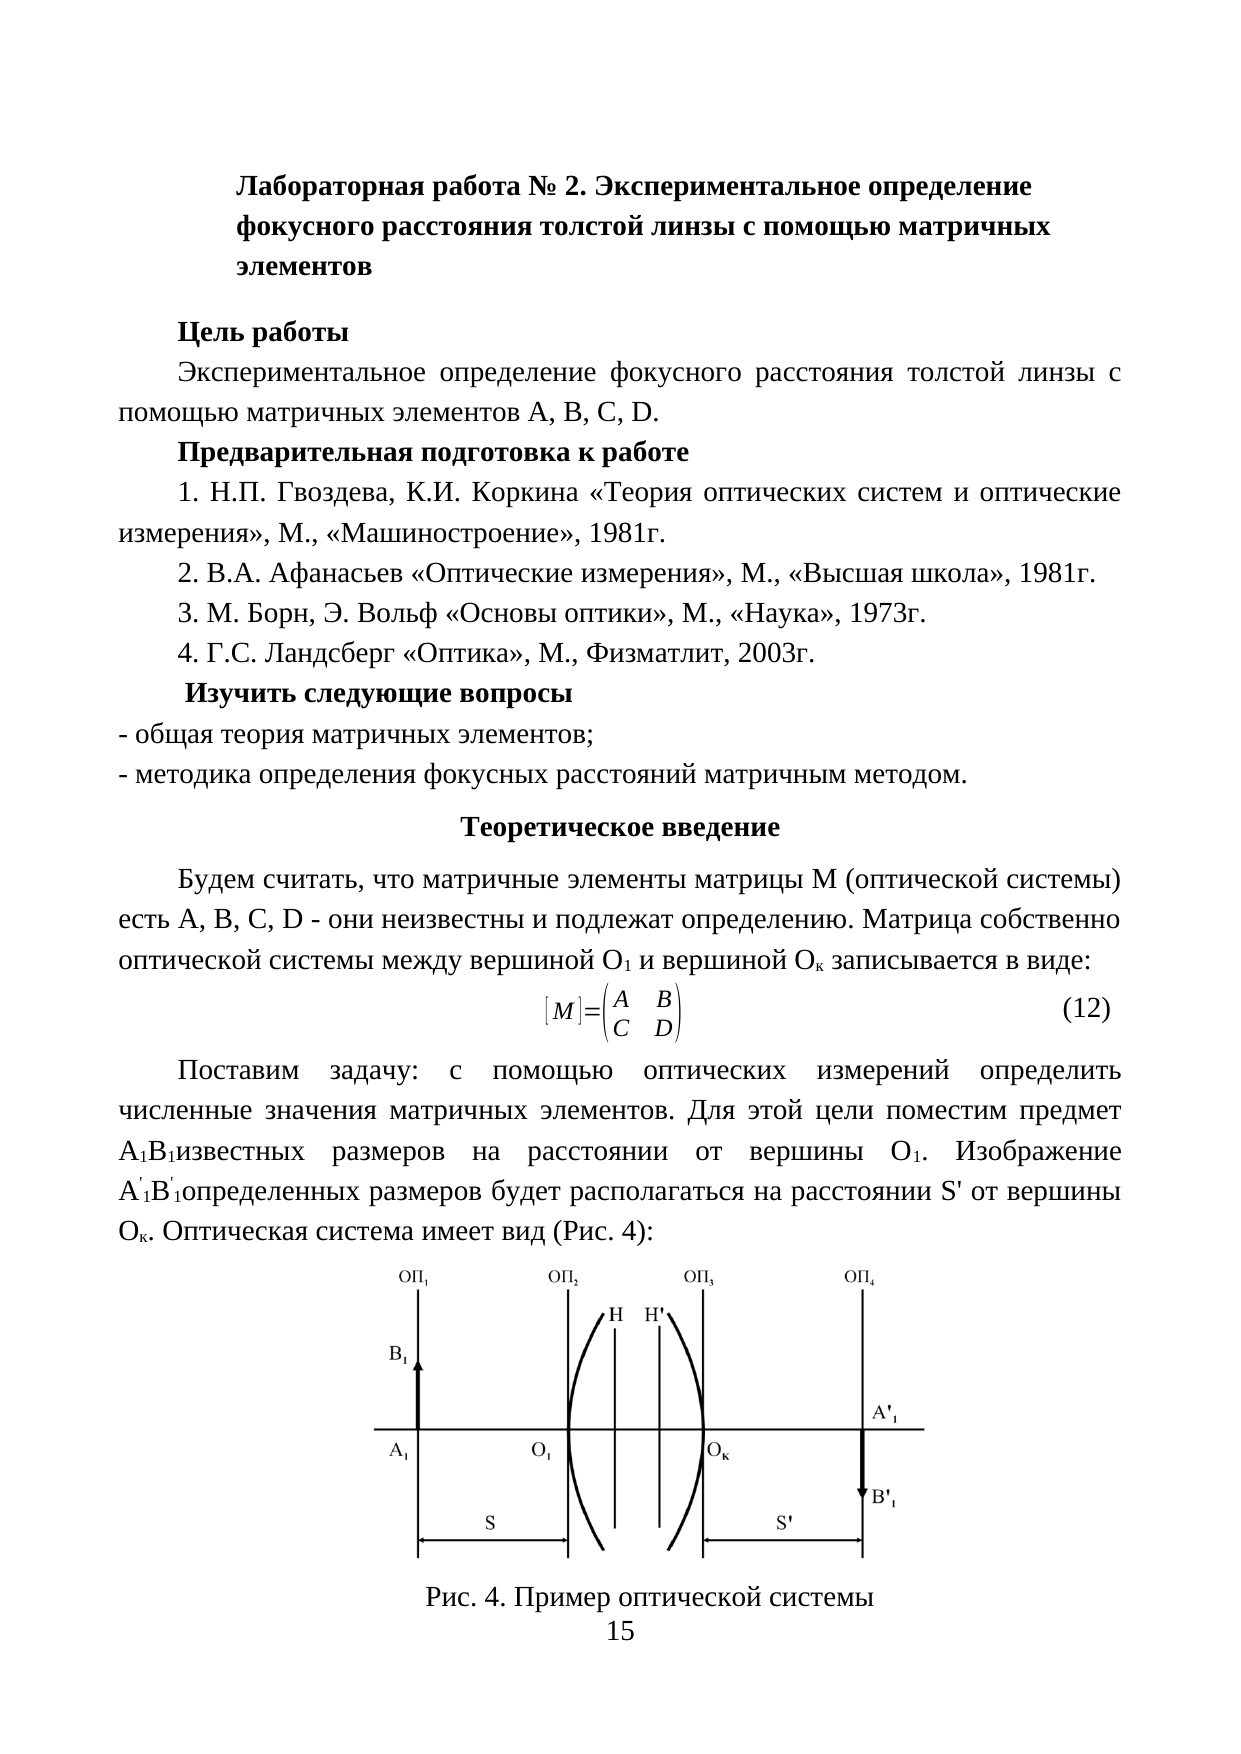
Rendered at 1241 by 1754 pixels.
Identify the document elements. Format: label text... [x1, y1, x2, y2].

text - общая теория матричных элементов; [118, 716, 1122, 749]
text - методика определения фокусных расстояний матричным методом. [118, 756, 1122, 789]
table_header (12) [1051, 982, 1122, 1052]
text Экспериментальное определение фокусного расстояния толстой линзы с помощью матричных элементов А, В, С, D. [118, 354, 1122, 428]
text 1. Н.П. Гвоздева, К.И. Коркина «Теория оптических систем и оптические измерения», М., «Машиностроение», 1981г. [118, 474, 1122, 548]
text Предварительная подготовка к работе [118, 434, 1122, 468]
picture [364, 1253, 935, 1572]
text 2. В.А. Афанасьев «Оптические измерения», М., «Высшая школа», 1981г. [118, 555, 1122, 588]
text Будем считать, что матричные элементы матрицы М (оптической системы) есть А, В, С, D - они неизвестны и подлежат определению. Матрица собственно оптической системы между вершиной О1 и вершиной Ок записывается в виде: [118, 861, 1122, 975]
text 4. Г.С. Ландсберг «Оптика», М., Физматлит, 2003г. [118, 635, 1122, 669]
text 3. М. Борн, Э. Вольф «Основы оптики», М., «Наука», 1973г. [118, 595, 1122, 629]
text Рис. 4. Пример оптической системы [118, 1579, 1122, 1612]
text Теоретическое введение [118, 809, 1122, 842]
text Цель работы [118, 314, 1122, 347]
table_header [118, 982, 1051, 1052]
text Лабораторная работа № 2. Экспериментальное определение фокусного расстояния толстой линзы с помощью матричных элементов [236, 168, 1122, 282]
text Изучить следующие вопросы [118, 676, 1122, 709]
text Поставим задачу: с помощью оптических измерений определить численные значения матричных элементов. Для этой цели поместим предмет A1B1известных размеров на расстоянии от вершины O1. Изображение A'1B'1определенных размеров будет располагаться на расстоянии S' от вершины Ок. Оптическая система имеет вид (Рис. 4): [118, 1052, 1122, 1247]
